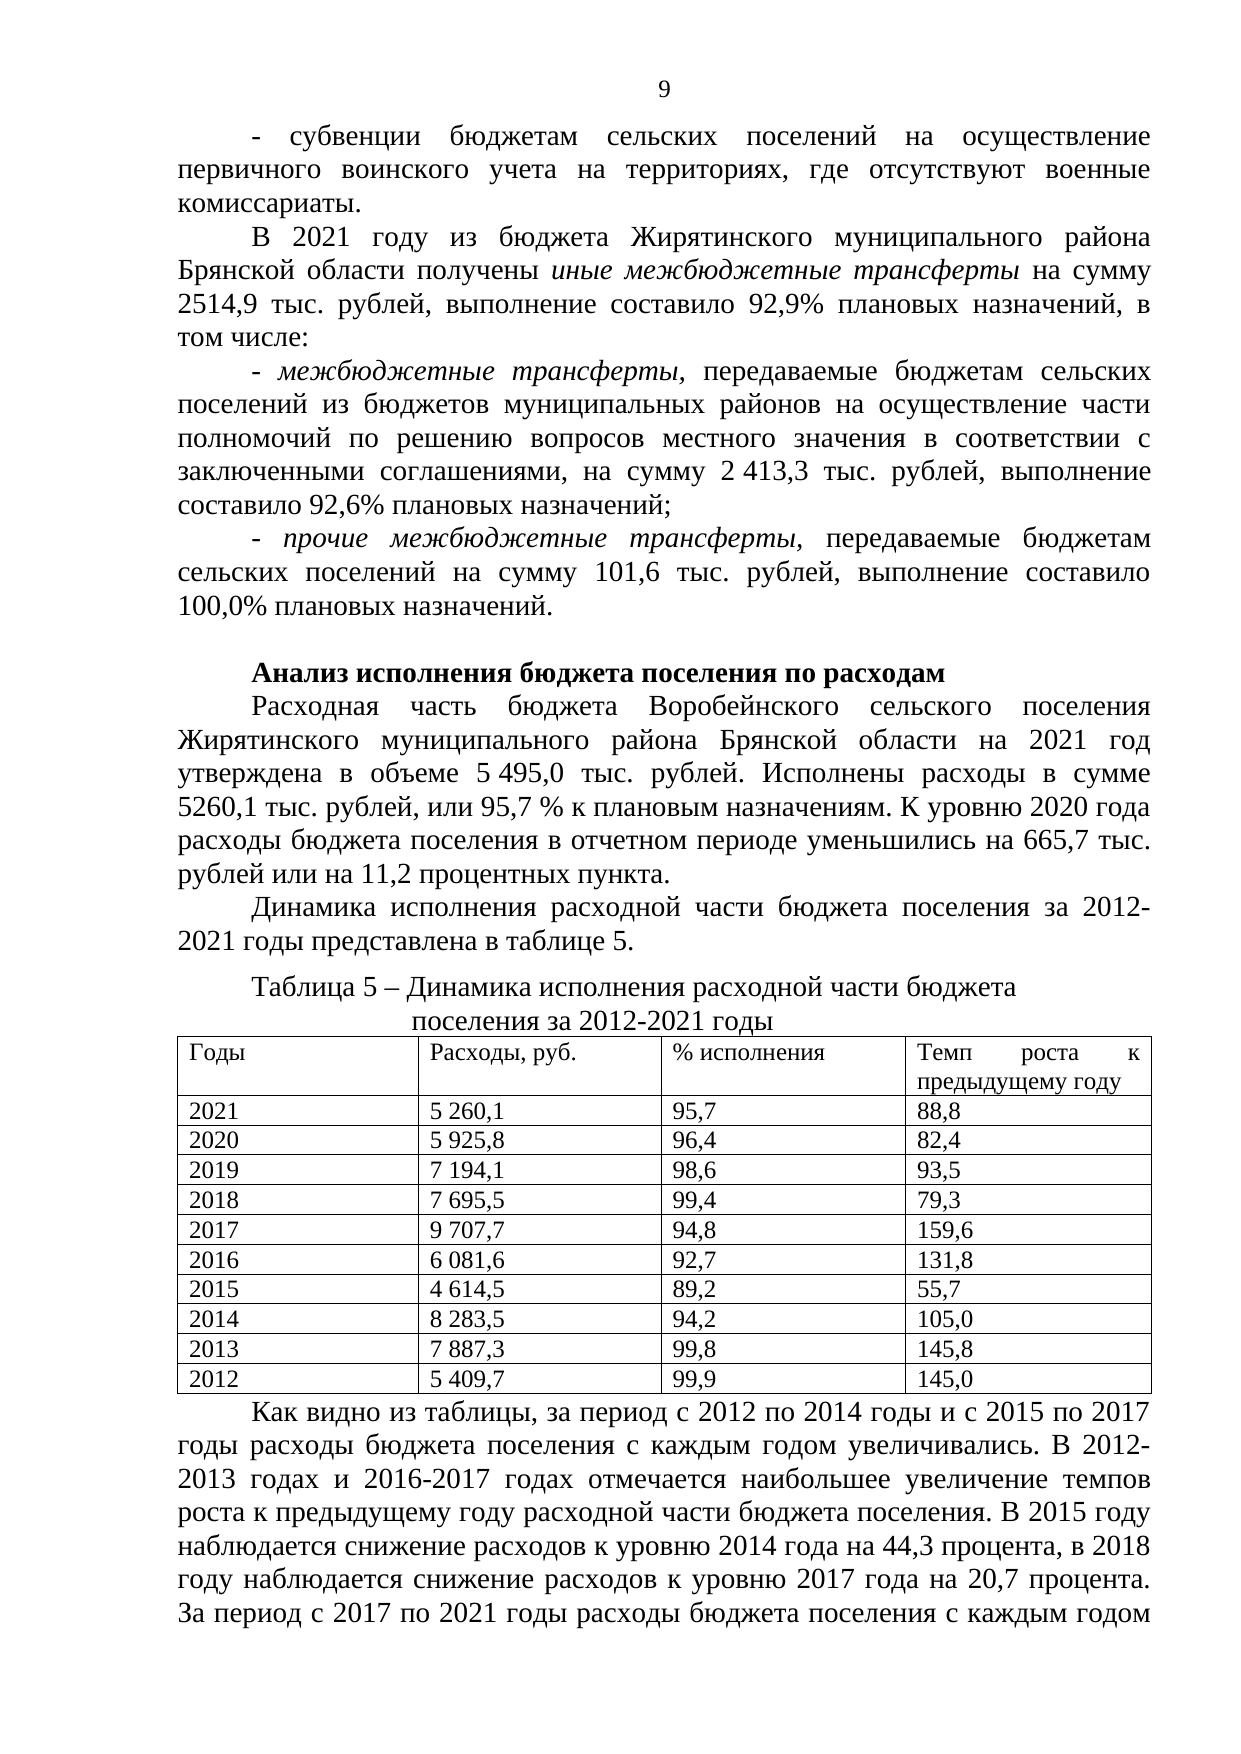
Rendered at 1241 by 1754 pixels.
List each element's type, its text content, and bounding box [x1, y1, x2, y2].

table_cell 2019 [178, 1155, 418, 1184]
table_header Темп роста к предыдущему году [906, 1037, 1151, 1095]
table_cell 159,6 [906, 1215, 1151, 1244]
text поселения за 2012-2021 годы [177, 1003, 1152, 1036]
table_header Расходы, руб. [419, 1037, 661, 1095]
table_cell 93,5 [906, 1155, 1151, 1184]
table_cell 2016 [178, 1245, 418, 1273]
table_cell 8 283,5 [419, 1304, 661, 1333]
table_cell 6 081,6 [419, 1245, 661, 1273]
text Анализ исполнения бюджета поселения по расходам [177, 655, 1152, 688]
table_cell 82,4 [906, 1126, 1151, 1154]
table_cell 9 707,7 [419, 1215, 661, 1244]
text - субвенции бюджетам сельских поселений на осуществление первичного воинского учета на территориях, где отсутствуют военные комиссариаты. [177, 118, 1152, 219]
table_cell 7 695,5 [419, 1185, 661, 1214]
text Расходная часть бюджета Воробейнского сельского поселения Жирятинского муниципального района Брянской области на 2021 год утверждена в объеме 5 495,0 тыс. рублей. Исполнены расходы в сумме 5260,1 тыс. рублей, или 95,7 % к плановым назначениям. К уровню 2020 года расходы бюджета поселения в отчетном периоде уменьшились на 665,7 тыс. рублей или на 11,2 процентных пункта. [177, 688, 1152, 889]
text - межбюджетные трансферты, передаваемые бюджетам сельских поселений из бюджетов муниципальных районов на осуществление части полномочий по решению вопросов местного значения в соответствии с заключенными соглашениями, на сумму 2 413,3 тыс. рублей, выполнение составило 92,6% плановых назначений; [177, 353, 1152, 521]
table_cell 96,4 [662, 1126, 905, 1154]
table_cell 145,8 [906, 1334, 1151, 1363]
table_cell 79,3 [906, 1185, 1151, 1214]
table_header % исполнения [662, 1037, 905, 1095]
table_cell 88,8 [906, 1096, 1151, 1124]
table_cell 99,9 [662, 1364, 905, 1393]
text Динамика исполнения расходной части бюджета поселения за 2012-2021 годы представлена в таблице 5. [177, 889, 1152, 957]
table_cell 105,0 [906, 1304, 1151, 1333]
table_cell 95,7 [662, 1096, 905, 1124]
table_cell 2014 [178, 1304, 418, 1333]
table_cell 2017 [178, 1215, 418, 1244]
table_cell 89,2 [662, 1275, 905, 1303]
table_header Годы [178, 1037, 418, 1095]
table_cell 5 260,1 [419, 1096, 661, 1124]
table_cell 2015 [178, 1275, 418, 1303]
table_cell 99,4 [662, 1185, 905, 1214]
text В 2021 году из бюджета Жирятинского муниципального района Брянской области получены иные межбюджетные трансферты на сумму 2514,9 тыс. рублей, выполнение составило 92,9% плановых назначений, в том числе: [177, 219, 1152, 353]
table_cell 94,2 [662, 1304, 905, 1333]
table_cell 2013 [178, 1334, 418, 1363]
table_cell 7 887,3 [419, 1334, 661, 1363]
table_cell 5 409,7 [419, 1364, 661, 1393]
table_cell 5 925,8 [419, 1126, 661, 1154]
table_cell 4 614,5 [419, 1275, 661, 1303]
table_cell 2021 [178, 1096, 418, 1124]
text - прочие межбюджетные трансферты, передаваемые бюджетам сельских поселений на сумму 101,6 тыс. рублей, выполнение составило 100,0% плановых назначений. [177, 521, 1152, 621]
table_cell 2018 [178, 1185, 418, 1214]
table_cell 2012 [178, 1364, 418, 1393]
table_cell 94,8 [662, 1215, 905, 1244]
table_cell 99,8 [662, 1334, 905, 1363]
table_cell 55,7 [906, 1275, 1151, 1303]
text Таблица 5 – Динамика исполнения расходной части бюджета [177, 969, 1152, 1003]
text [177, 1394, 1152, 1628]
table_cell 2020 [178, 1126, 418, 1154]
table_cell 92,7 [662, 1245, 905, 1273]
table_cell 7 194,1 [419, 1155, 661, 1184]
table_cell 131,8 [906, 1245, 1151, 1273]
table_cell 145,0 [906, 1364, 1151, 1393]
table_cell 98,6 [662, 1155, 905, 1184]
